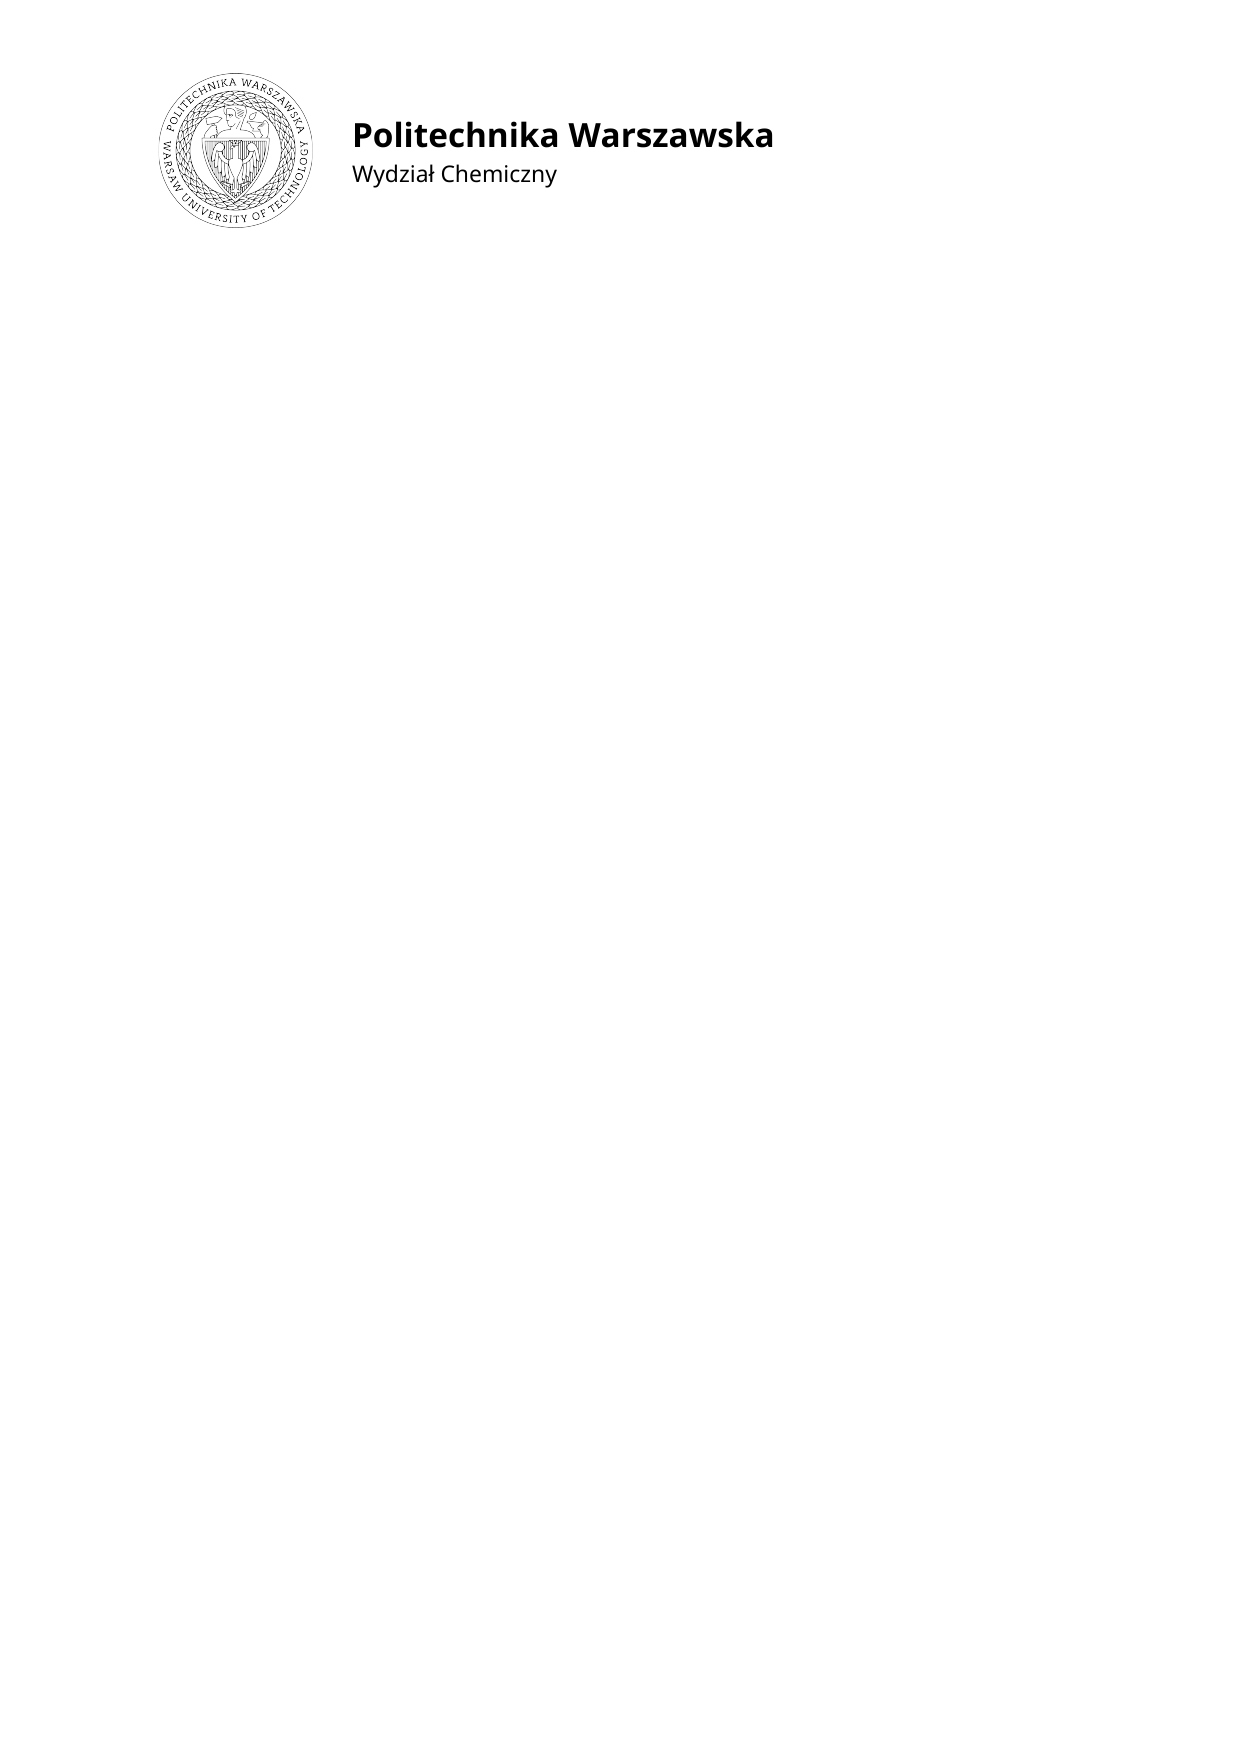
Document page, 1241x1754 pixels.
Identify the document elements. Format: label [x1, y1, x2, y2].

picture [158, 73, 313, 228]
